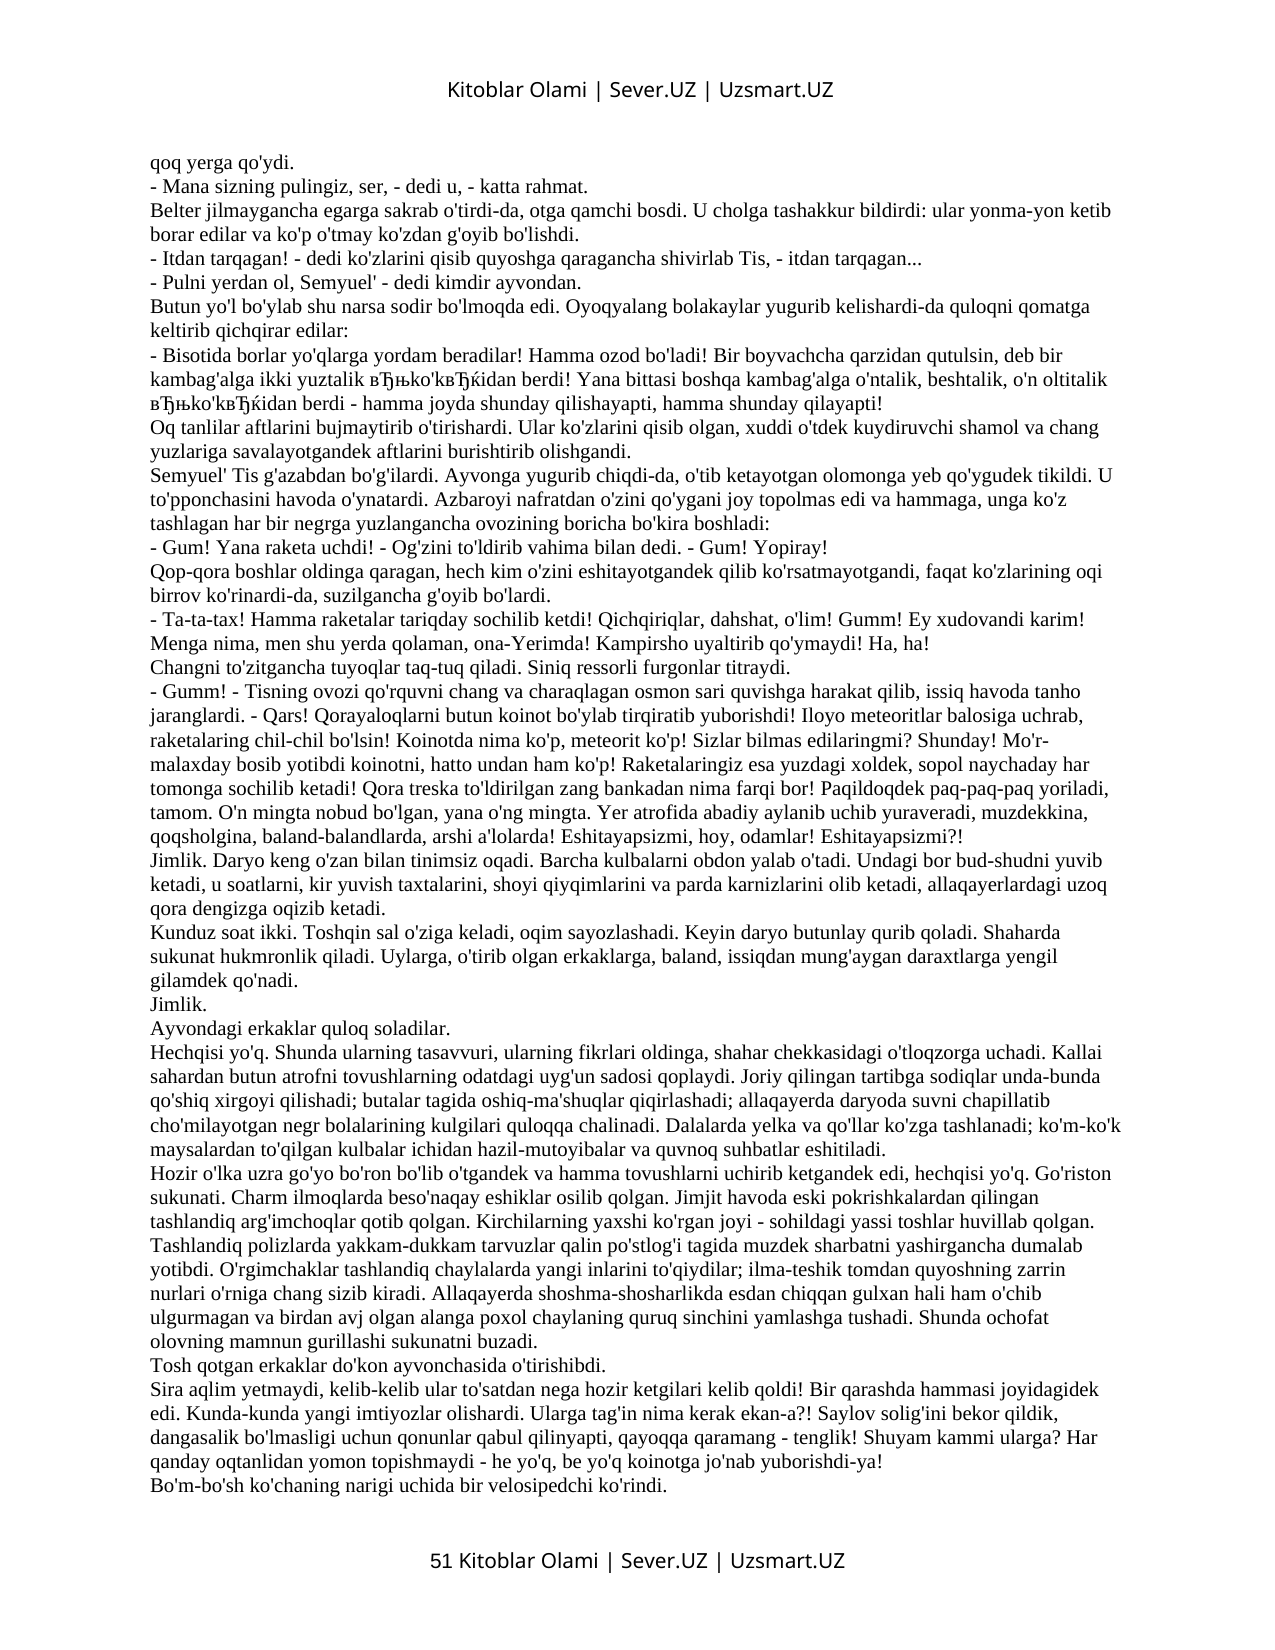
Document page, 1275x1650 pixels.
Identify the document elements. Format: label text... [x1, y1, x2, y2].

text Sira aqlim yetmaydi, kelib-kelib ular to'satdan nega hozir ketgilari kelib qoldi! Bir qarashda hammasi joyidagidek edi. Kunda-kunda yangi imtiyozlar olishardi. Ularga tag'in nima kerak ekan-a?! Saylov solig'ini bekor qildik, dangasalik bo'lmasligi uchun qonunlar qabul qilinyapti, qayoqqa qaramang - tenglik! Shuyam kammi ularga? Har qanday oqtanlidan yomon topishmaydi - he yo'q, be yo'q koinotga jo'nab yuborishdi-ya! [150, 1377, 1125, 1473]
text - Pulni yerdan ol, Semyuel' - dedi kimdir ayvondan. [150, 270, 1125, 294]
text Jimlik. [150, 992, 1125, 1016]
text Belter jilmaygancha egarga sakrab o'tirdi-da, otga qamchi bosdi. U cholga tashakkur bildirdi: ular yonma-yon ketib borar edilar va ko'p o'tmay ko'zdan g'oyib bo'lishdi. [150, 198, 1125, 246]
text Bo'm-bo'sh ko'chaning narigi uchida bir velosipedchi ko'rindi. [150, 1473, 1125, 1497]
text - Gumm! - Tisning ovozi qo'rquvni chang va charaqlagan osmon sari quvishga harakat qilib, issiq havoda tanho jaranglardi. - Qars! Qorayaloqlarni butun koinot bo'ylab tirqiratib yuborishdi! Iloyo meteoritlar balosiga uchrab, raketalaring chil-chil bo'lsin! Koinotda nima ko'p, meteorit ko'p! Sizlar bilmas edilaringmi? Shunday! Mo'r-malaxday bosib yotibdi koinotni, hatto undan ham ko'p! Raketalaringiz esa yuzdagi xoldek, sopol naychaday har tomonga sochilib ketadi! Qora treska to'ldirilgan zang bankadan nima farqi bor! Paqildoqdek paq-paq-paq yoriladi, tamom. O'n mingta nobud bo'lgan, yana o'ng mingta. Yer atrofida abadiy aylanib uchib yuraveradi, muzdekkina, qoqsholgina, baland-balandlarda, arshi a'lolarda! Eshitayapsizmi, hoy, odamlar! Eshitayapsizmi?! [150, 679, 1125, 848]
text - Itdan tarqagan! - dedi ko'zlarini qisib quyoshga qaragancha shivirlab Tis, - itdan tarqagan... [150, 246, 1125, 270]
text Ayvondagi erkaklar quloq soladilar. [150, 1016, 1125, 1040]
text Changni to'zitgancha tuyoqlar taq-tuq qiladi. Siniq ressorli furgonlar titraydi. [150, 655, 1125, 679]
text Oq tanlilar aftlarini bujmaytirib o'tirishardi. Ular ko'zlarini qisib olgan, xuddi o'tdek kuydiruvchi shamol va chang yuzlariga savalayotgandek aftlarini burishtirib olishgandi. [150, 415, 1125, 463]
text - Gum! Yana raketa uchdi! - Og'zini to'ldirib vahima bilan dedi. - Gum! Yopiray! [150, 535, 1125, 559]
text Qop-qora boshlar oldinga qaragan, hech kim o'zini eshitayotgandek qilib ko'rsatmayotgandi, faqat ko'zlarining oqi birrov ko'rinardi-da, suzilgancha g'oyib bo'lardi. [150, 559, 1125, 607]
text Hozir o'lka uzra go'yo bo'ron bo'lib o'tgandek va hamma tovushlarni uchirib ketgandek edi, hechqisi yo'q. Go'riston sukunati. Charm ilmoqlarda beso'naqay eshiklar osilib qolgan. Jimjit havoda eski pokrishkalardan qilingan tashlandiq arg'imchoqlar qotib qolgan. Kirchilarning yaxshi ko'rgan joyi - sohildagi yassi toshlar huvillab qolgan. Tashlandiq polizlarda yakkam-dukkam tarvuzlar qalin po'stlog'i tagida muzdek sharbatni yashirgancha dumalab yotibdi. O'rgimchaklar tashlandiq chaylalarda yangi inlarini to'qiydilar; ilma-teshik tomdan quyoshning zarrin nurlari o'rniga chang sizib kiradi. Allaqayerda shoshma-shosharlikda esdan chiqqan gulxan hali ham o'chib ulgurmagan va birdan avj olgan alanga poxol chaylaning quruq sinchini yamlashga tushadi. Shunda ochofat olovning mamnun gurillashi sukunatni buzadi. [150, 1161, 1125, 1353]
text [150, 150, 1125, 174]
text - Mana sizning pulingiz, ser, - dedi u, - katta rahmat. [150, 174, 1125, 198]
text Jimlik. Daryo keng o'zan bilan tinimsiz oqadi. Barcha kulbalarni obdon yalab o'tadi. Undagi bor bud-shudni yuvib ketadi, u soatlarni, kir yuvish taxtalarini, shoyi qiyqimlarini va parda karnizlarini olib ketadi, allaqayerlardagi uzoq qora dengizga oqizib ketadi. [150, 848, 1125, 920]
text Tosh qotgan erkaklar do'kon ayvonchasida o'tirishibdi. [150, 1353, 1125, 1377]
text Butun yo'l bo'ylab shu narsa sodir bo'lmoqda edi. Oyoqyalang bolakaylar yugurib kelishardi-da quloqni qomatga keltirib qichqirar edilar: [150, 294, 1125, 342]
text - Bisotida borlar yo'qlarga yordam beradilar! Hamma ozod bo'ladi! Bir boyvachcha qarzidan qutulsin, deb bir kambag'alga ikki yuztalik вЂњko'kвЂќidan berdi! Yana bittasi boshqa kambag'alga o'ntalik, beshtalik, o'n oltitalik вЂњko'kвЂќidan berdi - hamma joyda shunday qilishayapti, hamma shunday qilayapti! [150, 342, 1125, 415]
text - Ta-ta-tax! Hamma raketalar tariqday sochilib ketdi! Qichqiriqlar, dahshat, o'lim! Gumm! Ey xudovandi karim! Menga nima, men shu yerda qolaman, ona-Yerimda! Kampirsho uyaltirib qo'ymaydi! Ha, ha! [150, 607, 1125, 655]
text Hechqisi yo'q. Shunda ularning tasavvuri, ularning fikrlari oldinga, shahar chekkasidagi o'tloqzorga uchadi. Kallai sahardan butun atrofni tovushlarning odatdagi uyg'un sadosi qoplaydi. Joriy qilingan tartibga sodiqlar unda-bunda qo'shiq xirgoyi qilishadi; butalar tagida oshiq-ma'shuqlar qiqirlashadi; allaqayerda daryoda suvni chapillatib cho'milayotgan negr bolalarining kulgilari quloqqa chalinadi. Dalalarda yelka va qo'llar ko'zga tashlanadi; ko'm-ko'k maysalardan to'qilgan kulbalar ichidan hazil-mutoyibalar va quvnoq suhbatlar eshitiladi. [150, 1040, 1125, 1161]
text Kunduz soat ikki. Toshqin sal o'ziga keladi, oqim sayozlashadi. Keyin daryo butunlay qurib qoladi. Shaharda sukunat hukmronlik qiladi. Uylarga, o'tirib olgan erkaklarga, baland, issiqdan mung'aygan daraxtlarga yengil gilamdek qo'nadi. [150, 920, 1125, 992]
text Semyuel' Tis g'azabdan bo'g'ilardi. Ayvonga yugurib chiqdi-da, o'tib ketayotgan olomonga yeb qo'ygudek tikildi. U to'pponchasini havoda o'ynatardi. Azbaroyi nafratdan o'zini qo'ygani joy topolmas edi va hammaga, unga ko'z tashlagan har bir negrga yuzlangancha ovozining boricha bo'kira boshladi: [150, 463, 1125, 535]
